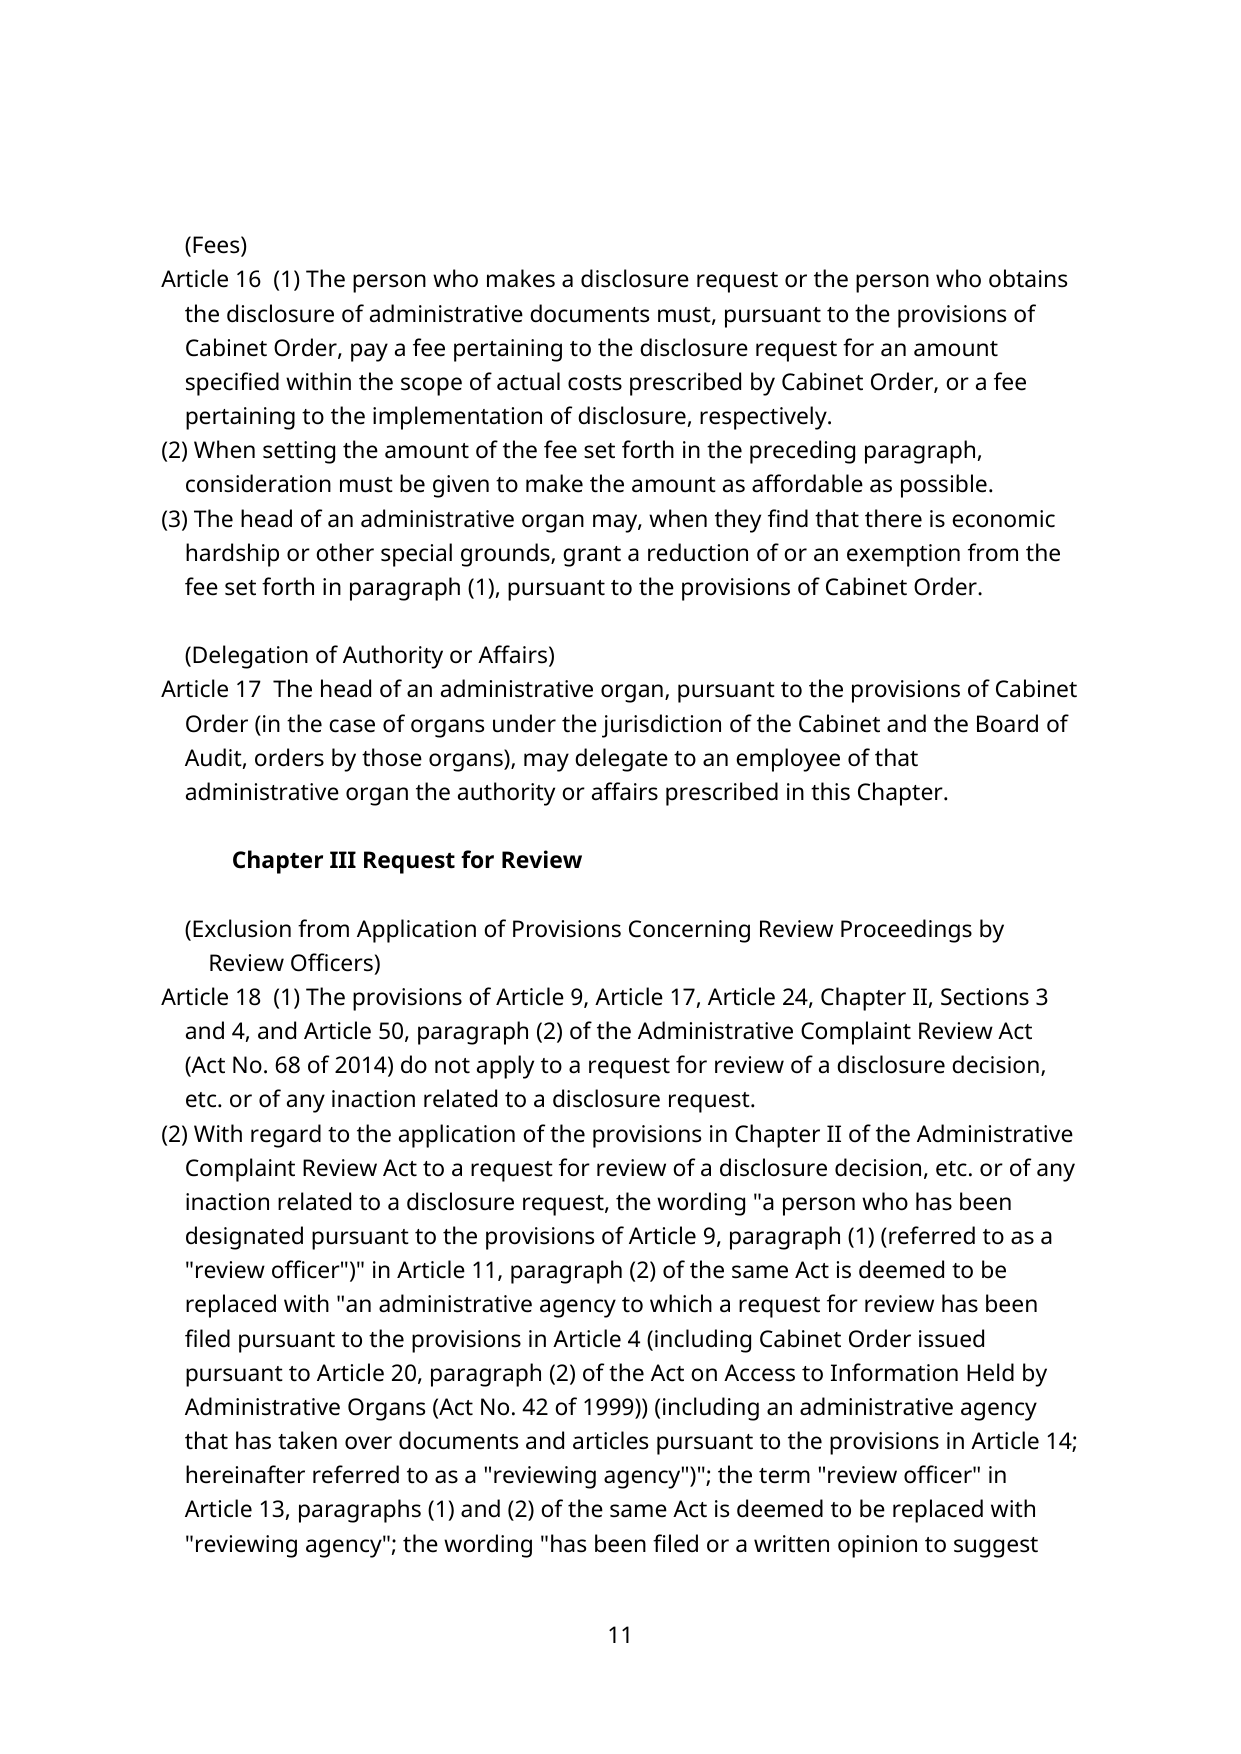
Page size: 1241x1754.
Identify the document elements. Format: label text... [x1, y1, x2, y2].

text Article 17 The head of an administrative organ, pursuant to the provisions of Cabinet Order (in the case of organs under the jurisdiction of the Cabinet and the Board of Audit, orders by those organs), may delegate to an employee of that administrative organ the authority or affairs prescribed in this Chapter. [161, 672, 1079, 809]
text (3) The head of an administrative organ may, when they find that there is economic hardship or other special grounds, grant a reduction of or an exemption from the fee set forth in paragraph (1), pursuant to the provisions of Cabinet Order. [161, 501, 1079, 604]
text (Exclusion from Application of Provisions Concerning Review Proceedings by Review Officers) [184, 911, 1079, 979]
text Article 16 (1) The person who makes a disclosure request or the person who obtains the disclosure of administrative documents must, pursuant to the provisions of Cabinet Order, pay a fee pertaining to the disclosure request for an amount specified within the scope of actual costs prescribed by Cabinet Order, or a fee pertaining to the implementation of disclosure, respectively. [161, 262, 1079, 433]
text (Delegation of Authority or Affairs) [184, 638, 1079, 672]
text Chapter III Request for Review [230, 843, 1079, 877]
text (Fees) [184, 228, 1079, 262]
text Article 18 (1) The provisions of Article 9, Article 17, Article 24, Chapter II, Sections 3 and 4, and Article 50, paragraph (2) of the Administrative Complaint Review Act (Act No. 68 of 2014) do not apply to a request for review of a disclosure decision, etc. or of any inaction related to a disclosure request. [161, 979, 1079, 1116]
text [161, 1116, 1079, 1560]
text (2) When setting the amount of the fee set forth in the preceding paragraph, consideration must be given to make the amount as affordable as possible. [161, 433, 1079, 501]
